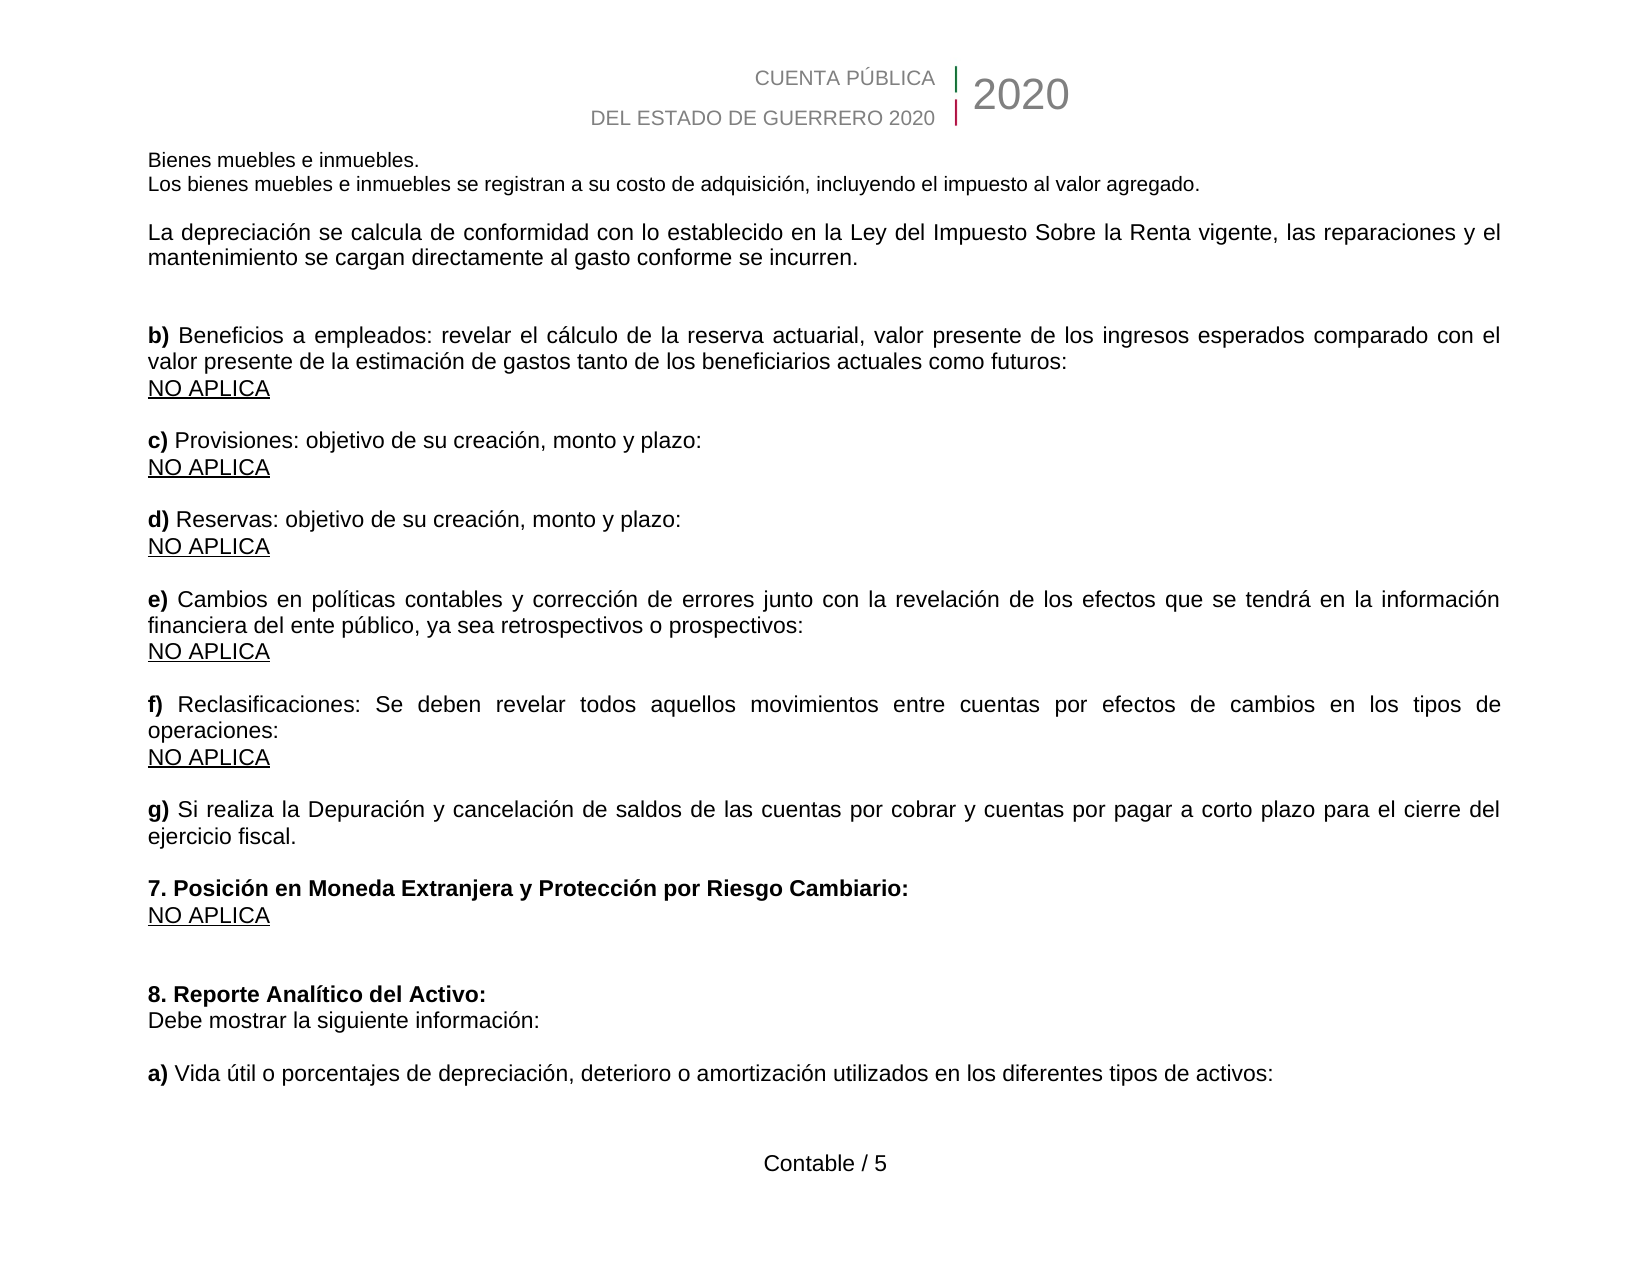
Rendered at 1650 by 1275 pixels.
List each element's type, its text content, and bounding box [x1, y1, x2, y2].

text a) Vida útil o porcentajes de depreciación, deterioro o amortización utilizados en los diferentes tipos de activos: [148, 1060, 1502, 1086]
text NO APLICA [148, 454, 1502, 480]
text NO APLICA [148, 533, 1502, 559]
text Los bienes muebles e inmuebles se registran a su costo de adquisición, incluyendo el impuesto al valor agregado. [148, 172, 1502, 196]
text 7. Posición en Moneda Extranjera y Protección por Riesgo Cambiario: [148, 875, 1502, 902]
text NO APLICA [148, 638, 1502, 664]
text b) Beneficios a empleados: revelar el cálculo de la reserva actuarial, valor presente de los ingresos esperados comparado con el valor presente de la estimación de gastos tanto de los beneficiarios actuales como futuros: [148, 322, 1502, 375]
text d) Reservas: objetivo de su creación, monto y plazo: [148, 506, 1502, 533]
text NO APLICA [148, 744, 1502, 770]
text NO APLICA [148, 375, 1502, 401]
picture [950, 57, 967, 129]
text f) Reclasificaciones: Se deben revelar todos aquellos movimientos entre cuentas por efectos de cambios en los tipos de operaciones: [148, 691, 1502, 744]
text 8. Reporte Analítico del Activo: [148, 981, 1502, 1007]
text e) Cambios en políticas contables y corrección de errores junto con la revelación de los efectos que se tendrá en la información financiera del ente público, ya sea retrospectivos o prospectivos: [148, 586, 1502, 638]
text La depreciación se calcula de conformidad con lo establecido en la Ley del Impuesto Sobre la Renta vigente, las reparaciones y el mantenimiento se cargan directamente al gasto conforme se incurren. [148, 221, 1502, 271]
text g) Si realiza la Depuración y cancelación de saldos de las cuentas por cobrar y cuentas por pagar a corto plazo para el cierre del ejercicio fiscal. [148, 796, 1502, 849]
text Bienes muebles e inmuebles. [148, 148, 1502, 172]
text NO APLICA [148, 902, 1502, 928]
text Debe mostrar la siguiente información: [148, 1007, 1502, 1033]
text c) Provisiones: objetivo de su creación, monto y plazo: [148, 427, 1502, 454]
